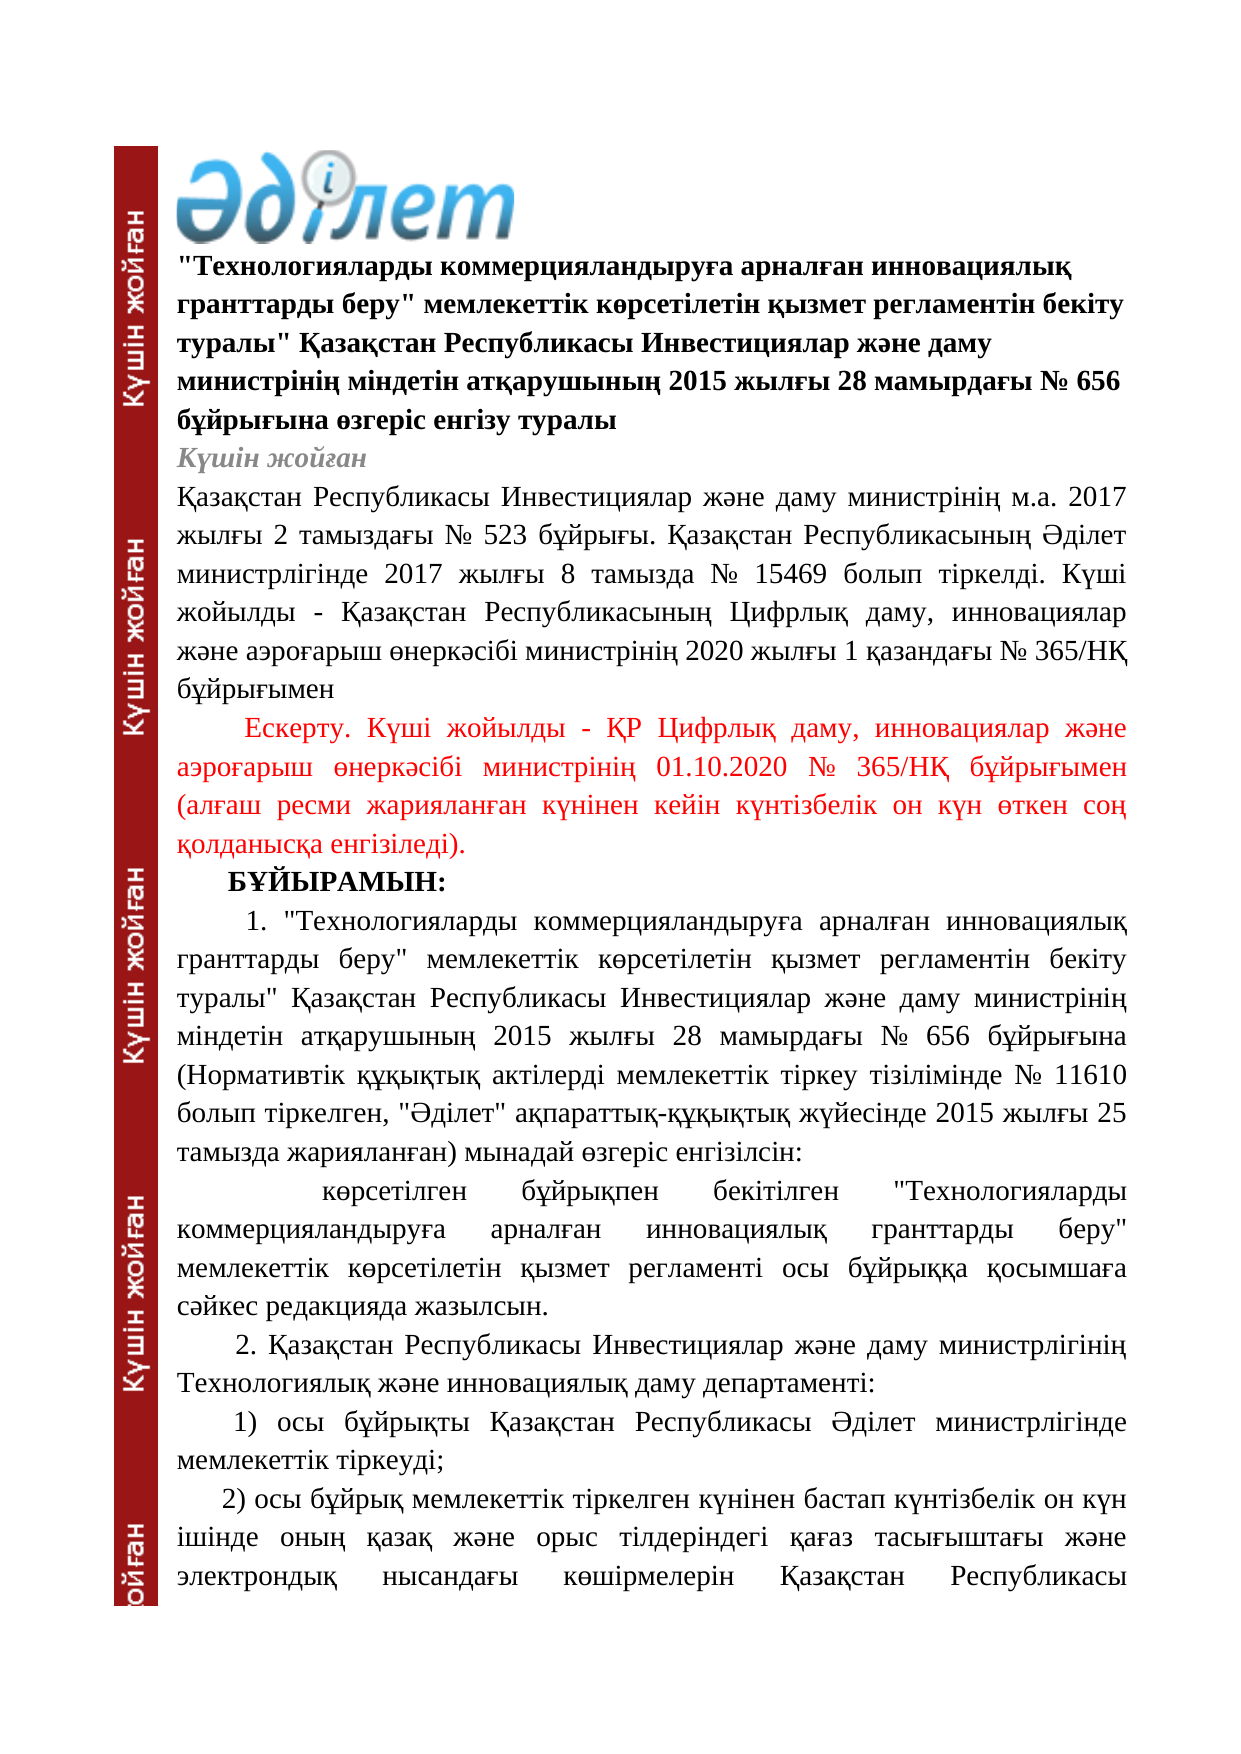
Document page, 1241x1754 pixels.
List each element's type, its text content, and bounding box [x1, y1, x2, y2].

picture [114, 1399, 158, 1404]
picture [114, 705, 158, 710]
picture [114, 1322, 158, 1327]
text "Технологияларды коммерцияландыруға арналған инновациялық гранттарды беру" мемлекеттік көрсетілетін қызмет регламентін бекiту туралы" Қазақстан Республикасы Инвестициялар және даму министрінің міндетін атқарушының 2015 жылғы 28 мамырдағы № 656 бұйрығына өзгеріс енгізу туралы [112, 248, 1128, 435]
picture [114, 146, 158, 248]
text 1. "Технологияларды коммерцияландыруға арналған инновациялық гранттарды беру" мемлекеттік көрсетілетін қызмет регламентін бекіту туралы" Қазақстан Республикасы Инвестициялар және даму министрінің міндетін атқарушының 2015 жылғы 28 мамырдағы № 656 бұйрығына (Нормативтік құқықтық актілерді мемлекеттік тіркеу тізілімінде № 11610 болып тіркелген, "Әділет" ақпараттық-құқықтық жүйесінде 2015 жылғы 25 тамызда жарияланған) мынадай өзгеріс енгізілсін: [112, 903, 1128, 1168]
picture [114, 859, 158, 864]
picture [114, 1476, 158, 1481]
picture [114, 435, 158, 440]
picture [114, 1592, 158, 1606]
picture [114, 898, 158, 903]
text Ескерту. Күші жойылды - ҚР Цифрлық даму, инновациялар және аэроғарыш өнеркәсібі министрінің 01.10.2020 № 365/НҚ бұйрығымен (алғаш ресми жарияланған күнінен кейін күнтізбелік он күн өткен соң қолданысқа енгізіледі). [112, 710, 1128, 859]
text Күшін жойған [112, 440, 1128, 474]
text 1) осы бұйрықты Қазақстан Республикасы Әділет министрлігінде мемлекеттік тіркеуді; [112, 1404, 1128, 1476]
text БҰЙЫРАМЫН: [112, 864, 1128, 898]
text 2. Қазақстан Республикасы Инвестициялар және даму министрлігінің Технологиялық және инновациялық даму департаменті: [112, 1327, 1128, 1399]
picture [114, 474, 158, 479]
picture [176, 150, 515, 244]
picture [114, 1168, 158, 1173]
text Қазақстан Республикасы Инвестициялар және даму министрінің м.а. 2017 жылғы 2 тамыздағы № 523 бұйрығы. Қазақстан Республикасының Әділет министрлігінде 2017 жылғы 8 тамызда № 15469 болып тіркелді. Күші жойылды - Қазақстан Республикасының Цифрлық даму, инновациялар және аэроғарыш өнеркәсібі министрінің 2020 жылғы 1 қазандағы № 365/НҚ бұйрығымен [112, 479, 1128, 705]
text көрсетілген бұйрықпен бекітілген "Технологияларды коммерцияландыруға арналған инновациялық гранттарды беру" мемлекеттік көрсетілетін қызмет регламенті осы бұйрыққа қосымшаға сәйкес редакцияда жазылсын. [112, 1173, 1128, 1322]
